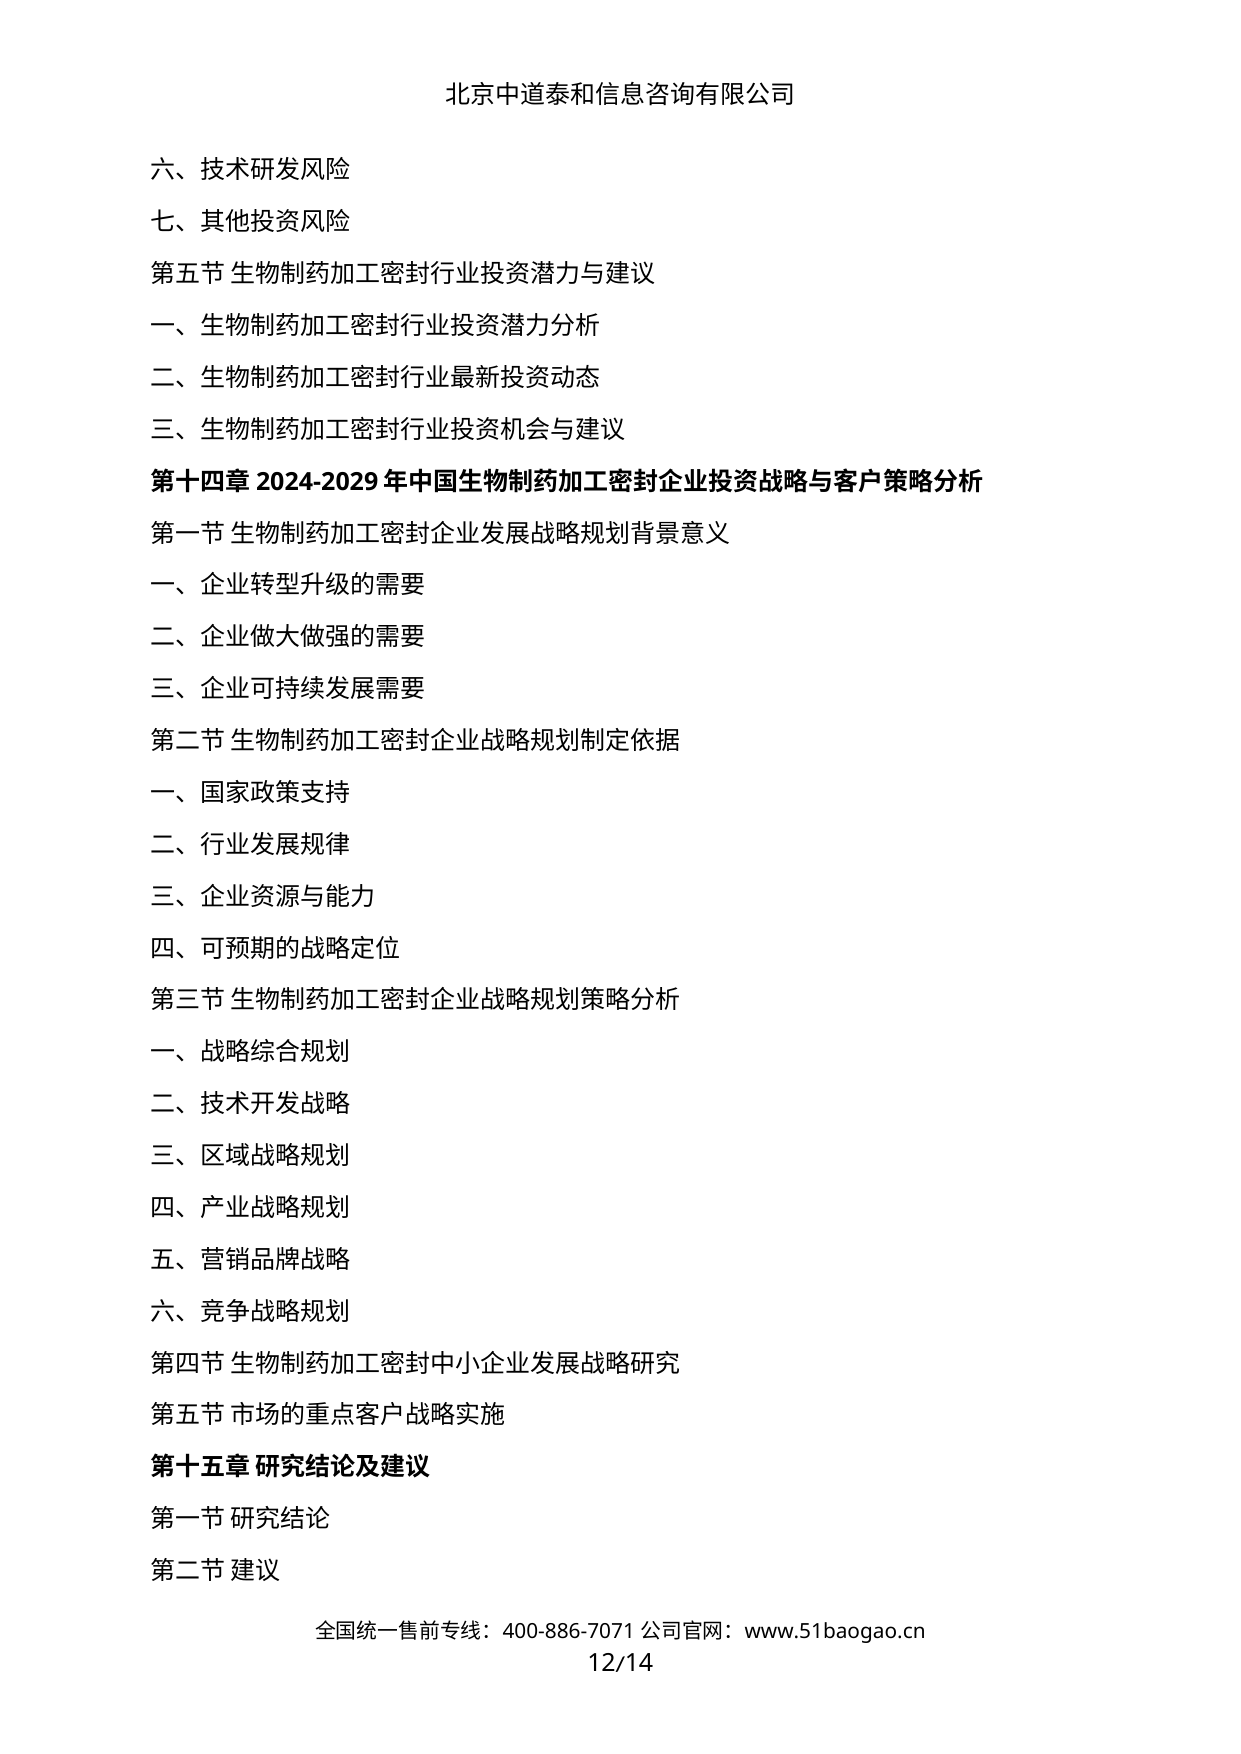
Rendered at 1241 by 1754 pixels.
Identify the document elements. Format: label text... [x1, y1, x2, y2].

text 四、产业战略规划 [150, 1187, 1090, 1224]
text 第十四章 2024-2029年中国生物制药加工密封企业投资战略与客户策略分析 [150, 461, 1090, 497]
text 一、企业转型升级的需要 [150, 565, 1090, 601]
text 第二节 建议 [150, 1551, 1090, 1587]
text 六、竞争战略规划 [150, 1291, 1090, 1327]
text 第一节 生物制药加工密封企业发展战略规划背景意义 [150, 513, 1090, 549]
text 一、战略综合规划 [150, 1032, 1090, 1068]
text 六、技术研发风险 [150, 150, 1090, 186]
text 第五节 生物制药加工密封行业投资潜力与建议 [150, 254, 1090, 290]
text 第二节 生物制药加工密封企业战略规划制定依据 [150, 721, 1090, 757]
text 四、可预期的战略定位 [150, 928, 1090, 964]
text 二、行业发展规律 [150, 824, 1090, 861]
text 第三节 生物制药加工密封企业战略规划策略分析 [150, 980, 1090, 1016]
text 第四节 生物制药加工密封中小企业发展战略研究 [150, 1343, 1090, 1379]
text 第五节 市场的重点客户战略实施 [150, 1395, 1090, 1431]
text 二、生物制药加工密封行业最新投资动态 [150, 357, 1090, 394]
text 三、企业资源与能力 [150, 876, 1090, 912]
text 五、营销品牌战略 [150, 1239, 1090, 1276]
text 三、企业可持续发展需要 [150, 669, 1090, 705]
text 第十五章 研究结论及建议 [150, 1447, 1090, 1483]
text 三、区域战略规划 [150, 1136, 1090, 1172]
text 二、技术开发战略 [150, 1084, 1090, 1120]
text 二、企业做大做强的需要 [150, 617, 1090, 653]
text 第一节 研究结论 [150, 1499, 1090, 1535]
text 七、其他投资风险 [150, 202, 1090, 238]
text 三、生物制药加工密封行业投资机会与建议 [150, 409, 1090, 446]
text 一、国家政策支持 [150, 772, 1090, 809]
text 一、生物制药加工密封行业投资潜力分析 [150, 306, 1090, 342]
